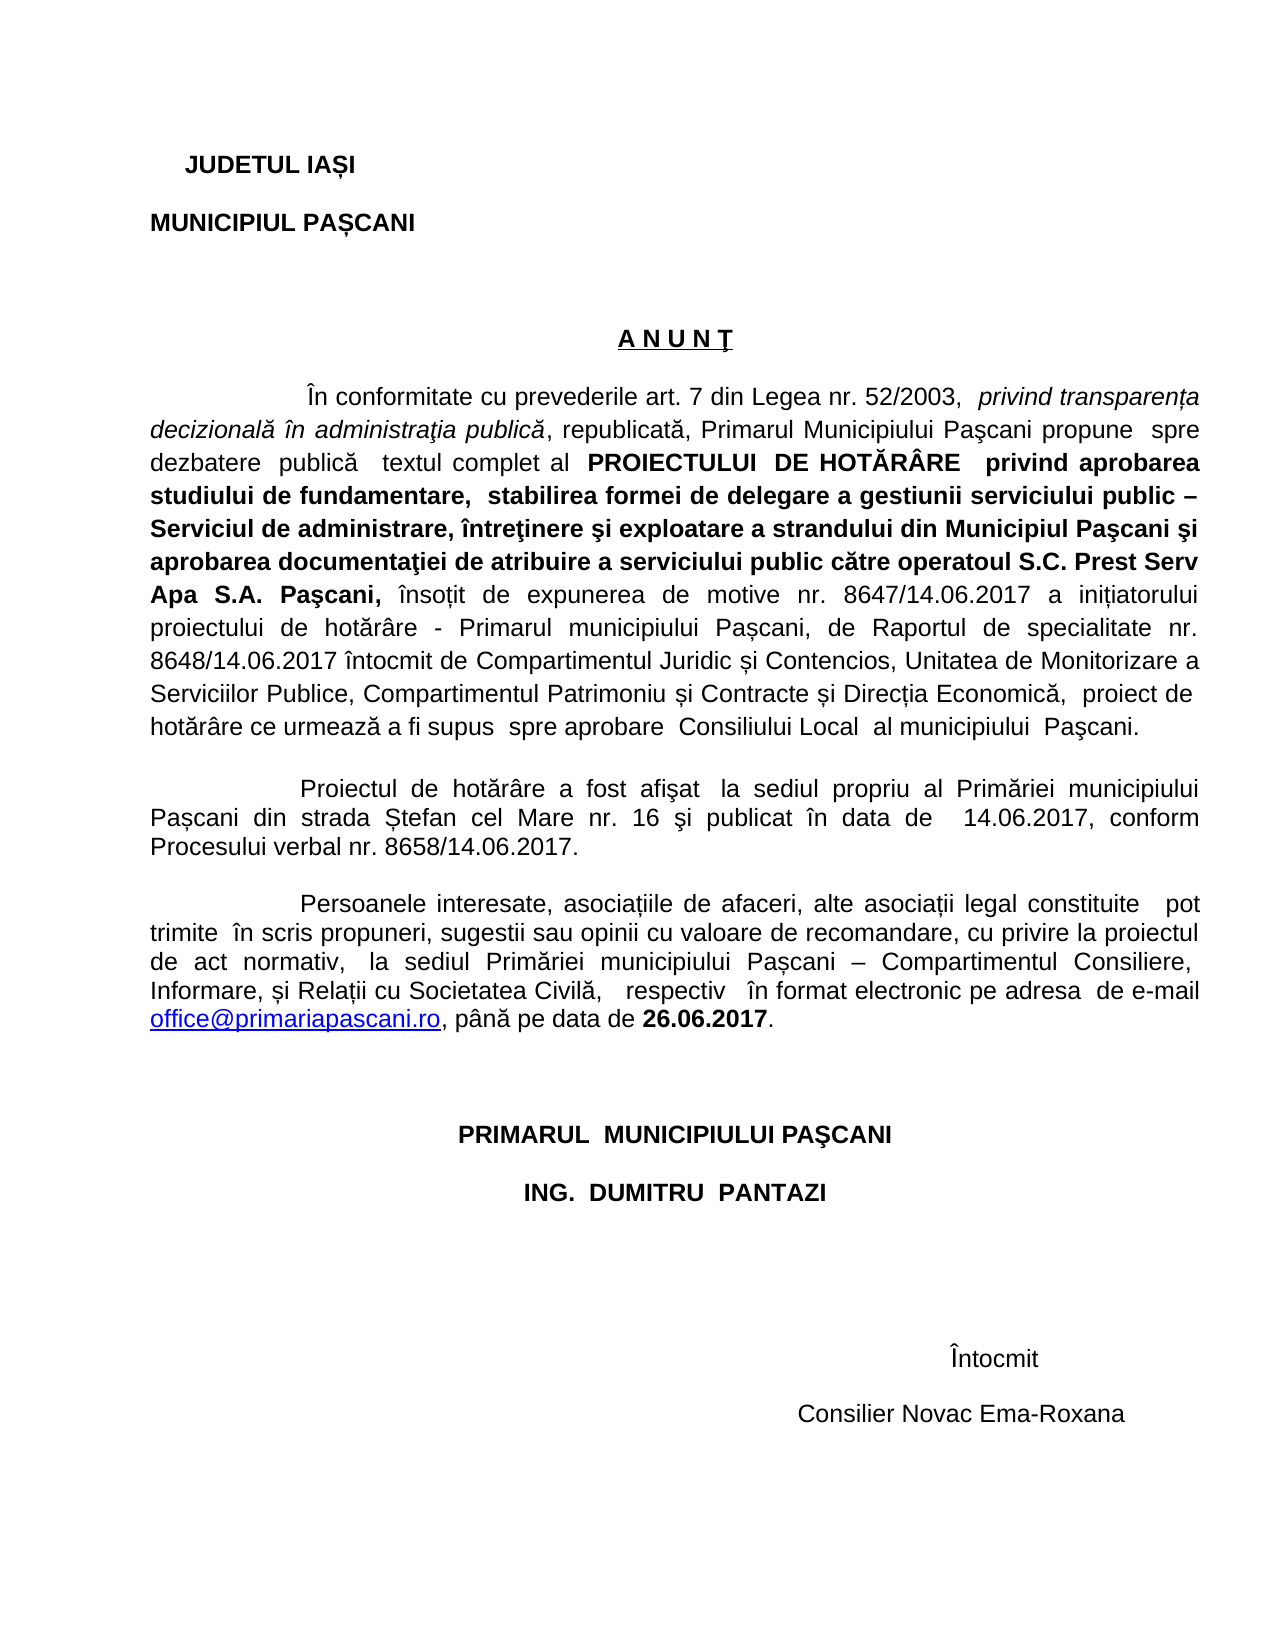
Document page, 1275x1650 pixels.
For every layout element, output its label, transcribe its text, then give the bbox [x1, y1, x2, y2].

text Consilier Novac Ema-Roxana [150, 1399, 1125, 1428]
text ING. DUMITRU PANTAZI [150, 1178, 1200, 1207]
text În conformitate cu prevederile art. 7 din Legea nr. 52/2003, privind transparența decizională în administraţia publică, republicată, Primarul Municipiului Paşcani propune spre dezbatere publică textul complet al PROIECTULUI DE HOTĂRÂRE privind aprobarea studiului de fundamentare, stabilirea formei de delegare a gestiunii serviciului public – Serviciul de administrare, întreţinere şi exploatare a strandului din Municipiul Paşcani şi aprobarea documentaţiei de atribuire a serviciului public către operatoul S.C. Prest Serv Apa S.A. Paşcani, însoțit de expunerea de motive nr. 8647/14.06.2017 a inițiatorului proiectului de hotărâre - Primarul municipiului Pașcani, de Raportul de specialitate nr. 8648/14.06.2017 întocmit de Compartimentul Juridic și Contencios, Unitatea de Monitorizare a Serviciilor Publice, Compartimentul Patrimoniu și Contracte și Direcția Economică, proiect de hotărâre ce urmează a fi supus spre aprobare Consiliului Local al municipiului Paşcani. [150, 382, 1200, 741]
text A N U N Ţ [150, 324, 1200, 352]
text JUDETUL IAȘI [150, 150, 1200, 179]
text PRIMARUL MUNICIPIULUI PAŞCANI [150, 1120, 1200, 1149]
text MUNICIPIUL PAȘCANI [150, 208, 1200, 237]
text Întocmit [150, 1342, 1125, 1373]
text Proiectul de hotărâre a fost afişat la sediul propriu al Primăriei municipiului Pașcani din strada Ștefan cel Mare nr. 16 şi publicat în data de 14.06.2017, conform Procesului verbal nr. 8658/14.06.2017. [150, 774, 1200, 860]
text Persoanele interesate, asociațiile de afaceri, alte asociații legal constituite pot trimite în scris propuneri, sugestii sau opinii cu valoare de recomandare, cu privire la proiectul de act normativ, la sediul Primăriei municipiului Pașcani – Compartimentul Consiliere, Informare, și Relații cu Societatea Civilă, respectiv în format electronic pe adresa de e-mail office@primariapascani.ro, până pe data de 26.06.2017. [150, 889, 1200, 1033]
